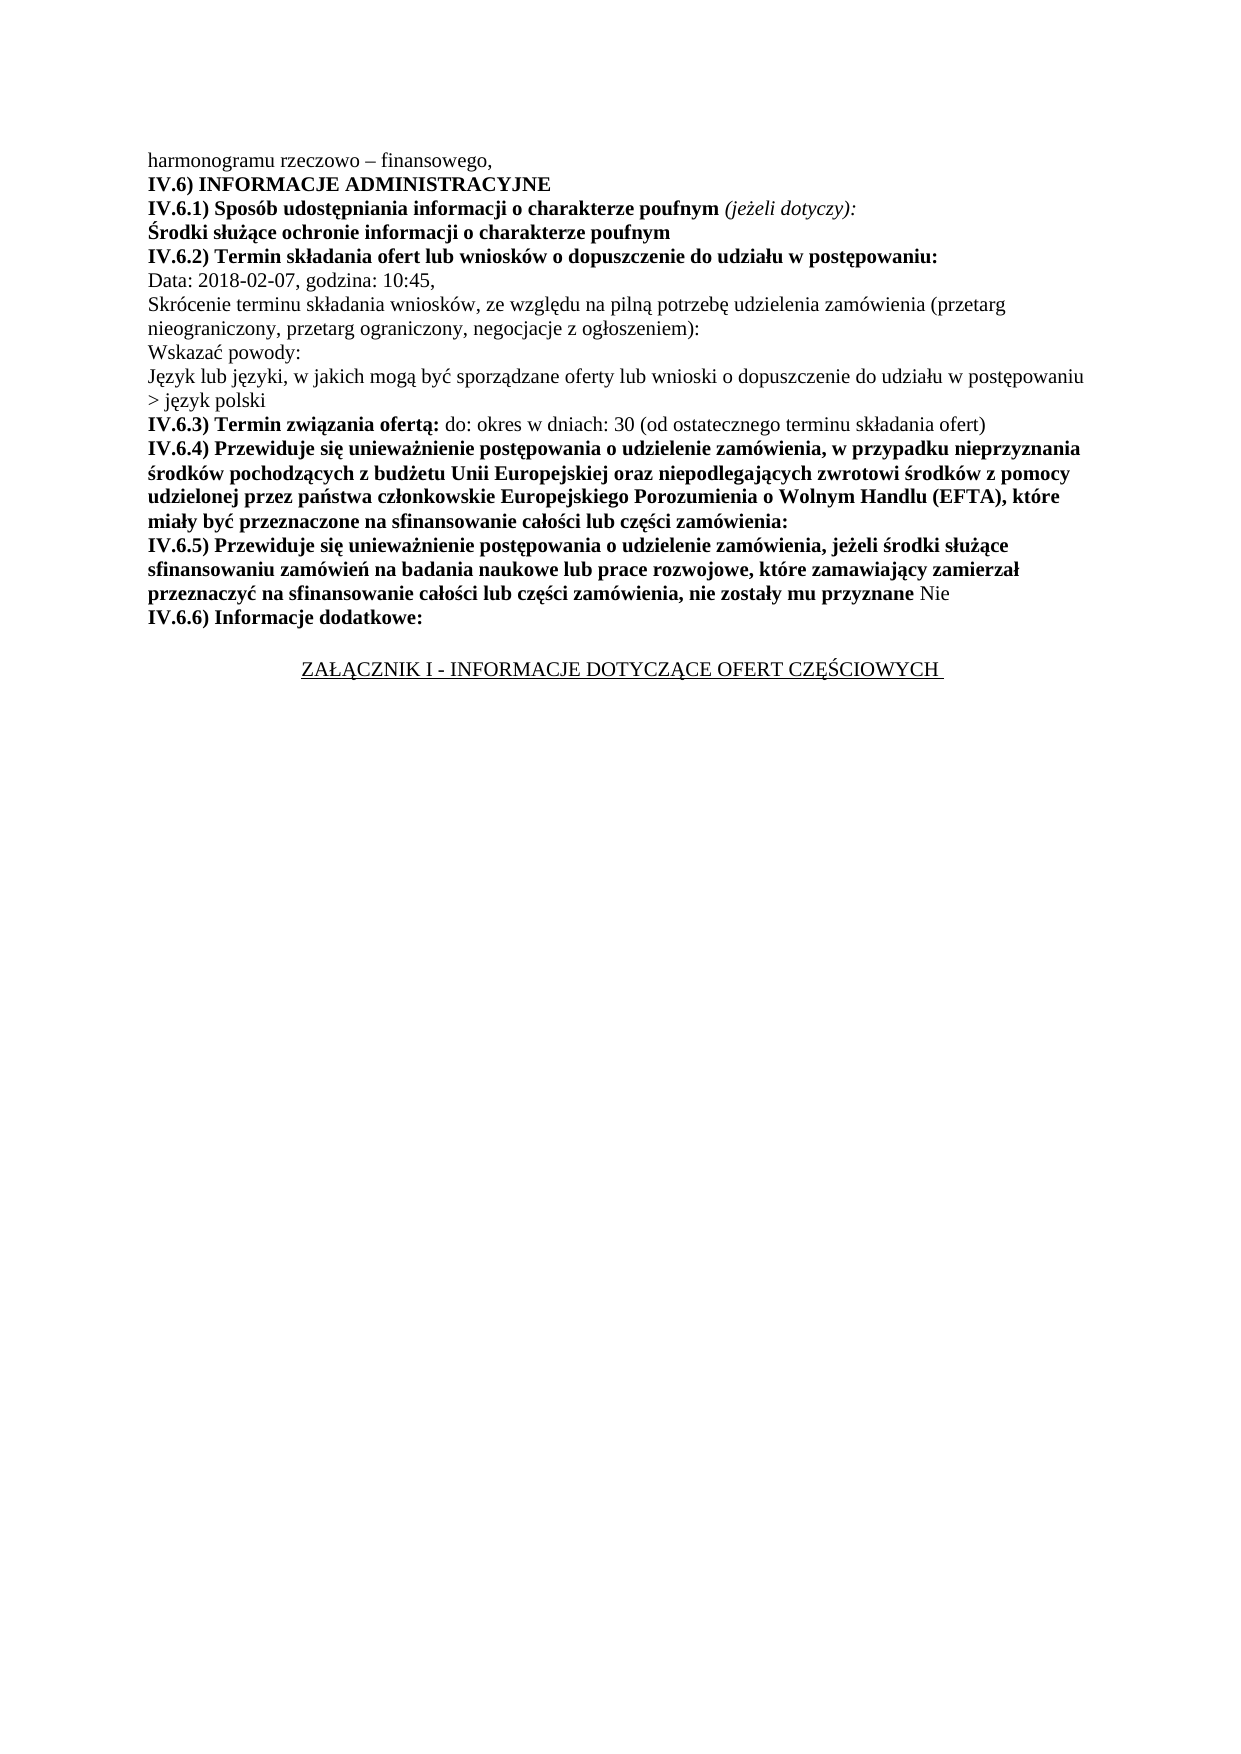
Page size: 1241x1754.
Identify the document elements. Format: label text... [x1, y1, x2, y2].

text ZAŁĄCZNIK I - INFORMACJE DOTYCZĄCE OFERT CZĘŚCIOWYCH [148, 657, 1093, 681]
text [148, 148, 1093, 657]
